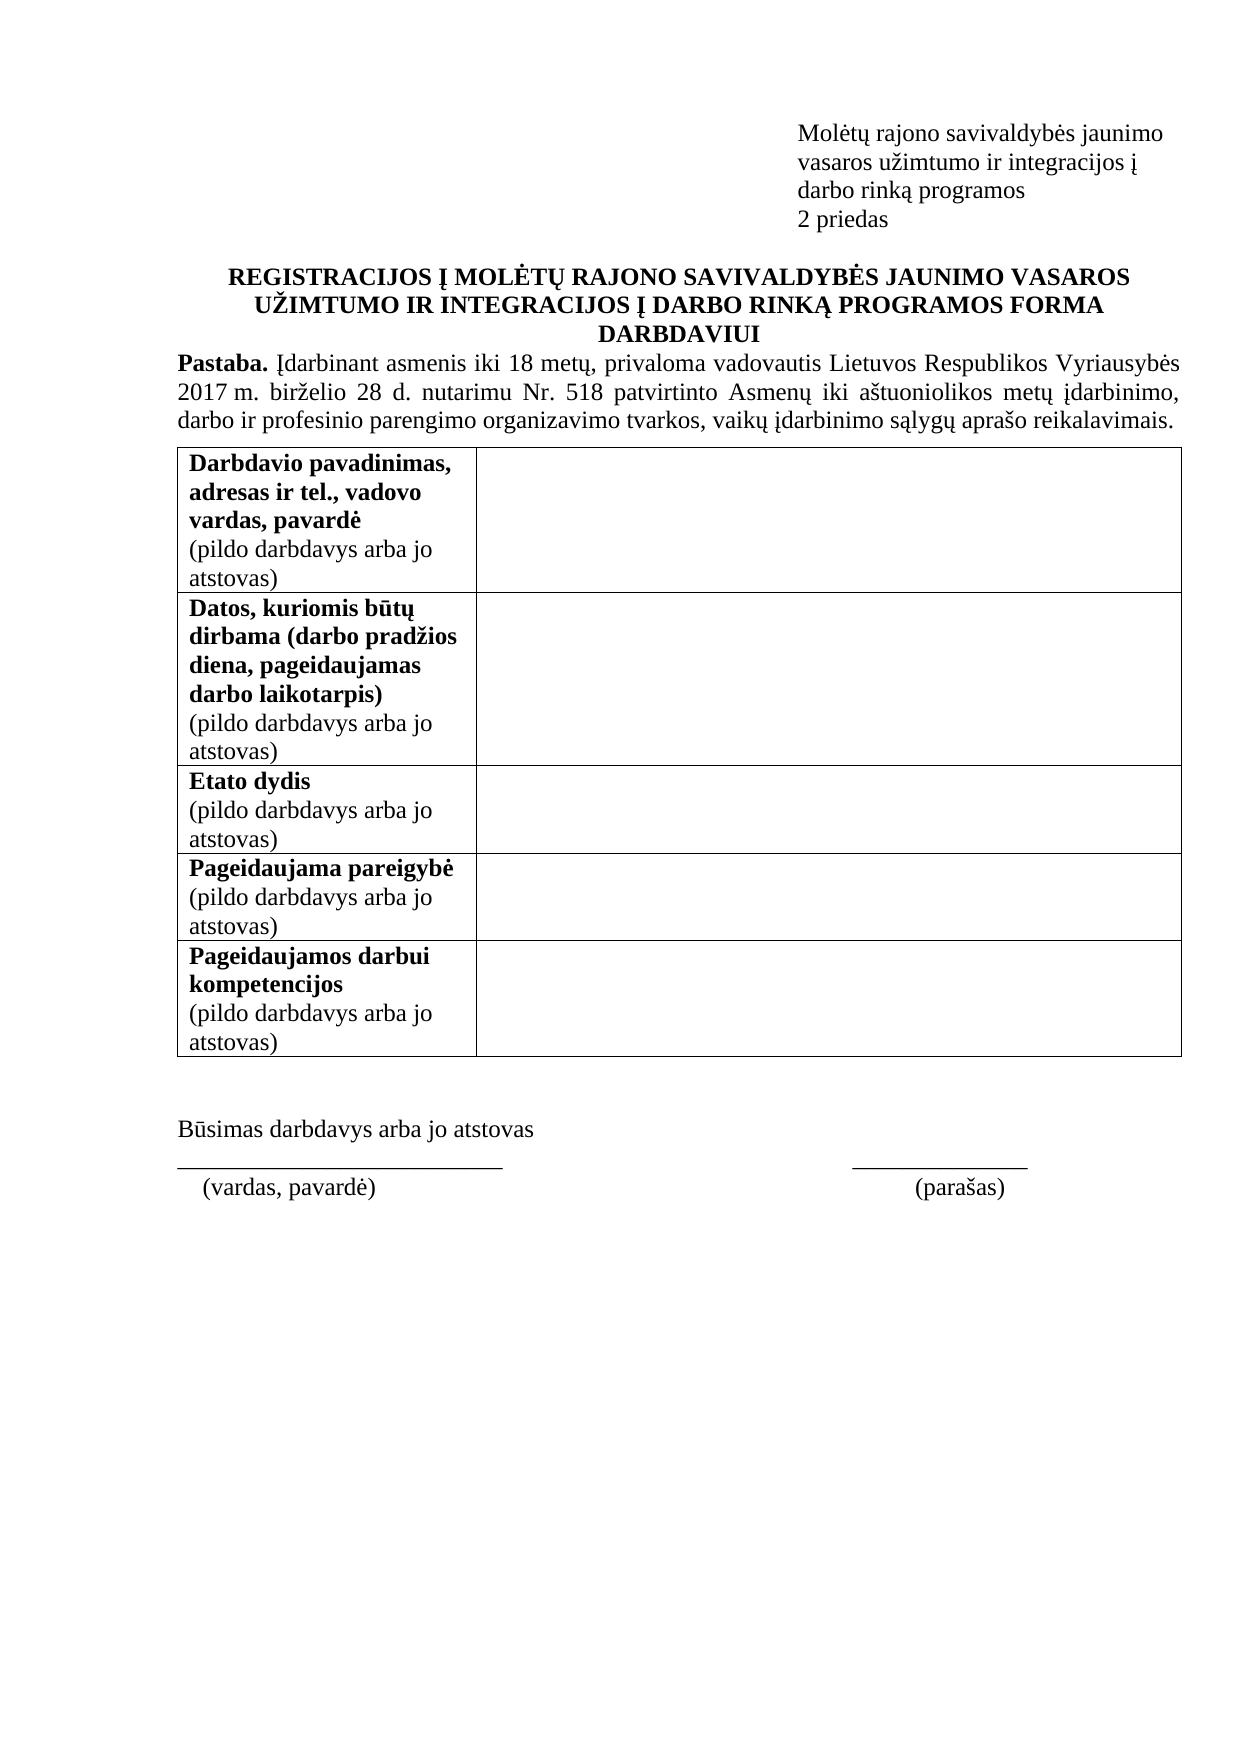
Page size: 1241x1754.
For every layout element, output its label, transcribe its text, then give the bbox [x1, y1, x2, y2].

text 2 priedas [797, 204, 1181, 233]
text Molėtų rajono savivaldybės jaunimo vasaros užimtumo ir integracijos į darbo rinką programos [797, 118, 1181, 204]
text __________________________ ______________ [177, 1143, 1181, 1172]
text (vardas, pavardė) (parašas) [177, 1172, 1181, 1201]
table_cell [477, 593, 1181, 765]
table_cell Pageidaujamos darbui kompetencijos (pildo darbdavys arba jo atstovas) [178, 941, 476, 1056]
text Pastaba. Įdarbinant asmenis iki 18 metų, privaloma vadovautis Lietuvos Respublikos Vyriausybės 2017 m. birželio 28 d. nutarimu Nr. 518 patvirtinto Asmenų iki aštuoniolikos metų įdarbinimo, darbo ir profesinio parengimo organizavimo tvarkos, vaikų įdarbinimo sąlygų aprašo reikalavimais. [177, 348, 1181, 434]
table_cell Datos, kuriomis būtų dirbama (darbo pradžios diena, pageidaujamas darbo laikotarpis) (pildo darbdavys arba jo atstovas) [178, 593, 476, 765]
table_cell [477, 766, 1181, 852]
table_cell [477, 941, 1181, 1056]
table_cell [477, 854, 1181, 940]
text Būsimas darbdavys arba jo atstovas [177, 1114, 1181, 1143]
text REGISTRACIJOS Į MOLĖTŲ RAJONO SAVIVALDYBĖS JAUNIMO VASAROS UŽIMTUMO IR INTEGRACIJOS Į DARBO RINKĄ PROGRAMOS FORMA DARBDAVIUI [177, 262, 1181, 348]
table_cell Etato dydis (pildo darbdavys arba jo atstovas) [178, 766, 476, 852]
table_header [477, 448, 1181, 592]
table_header Darbdavio pavadinimas, adresas ir tel., vadovo vardas, pavardė (pildo darbdavys arba jo atstovas) [178, 448, 476, 592]
table_cell Pageidaujama pareigybė (pildo darbdavys arba jo atstovas) [178, 854, 476, 940]
